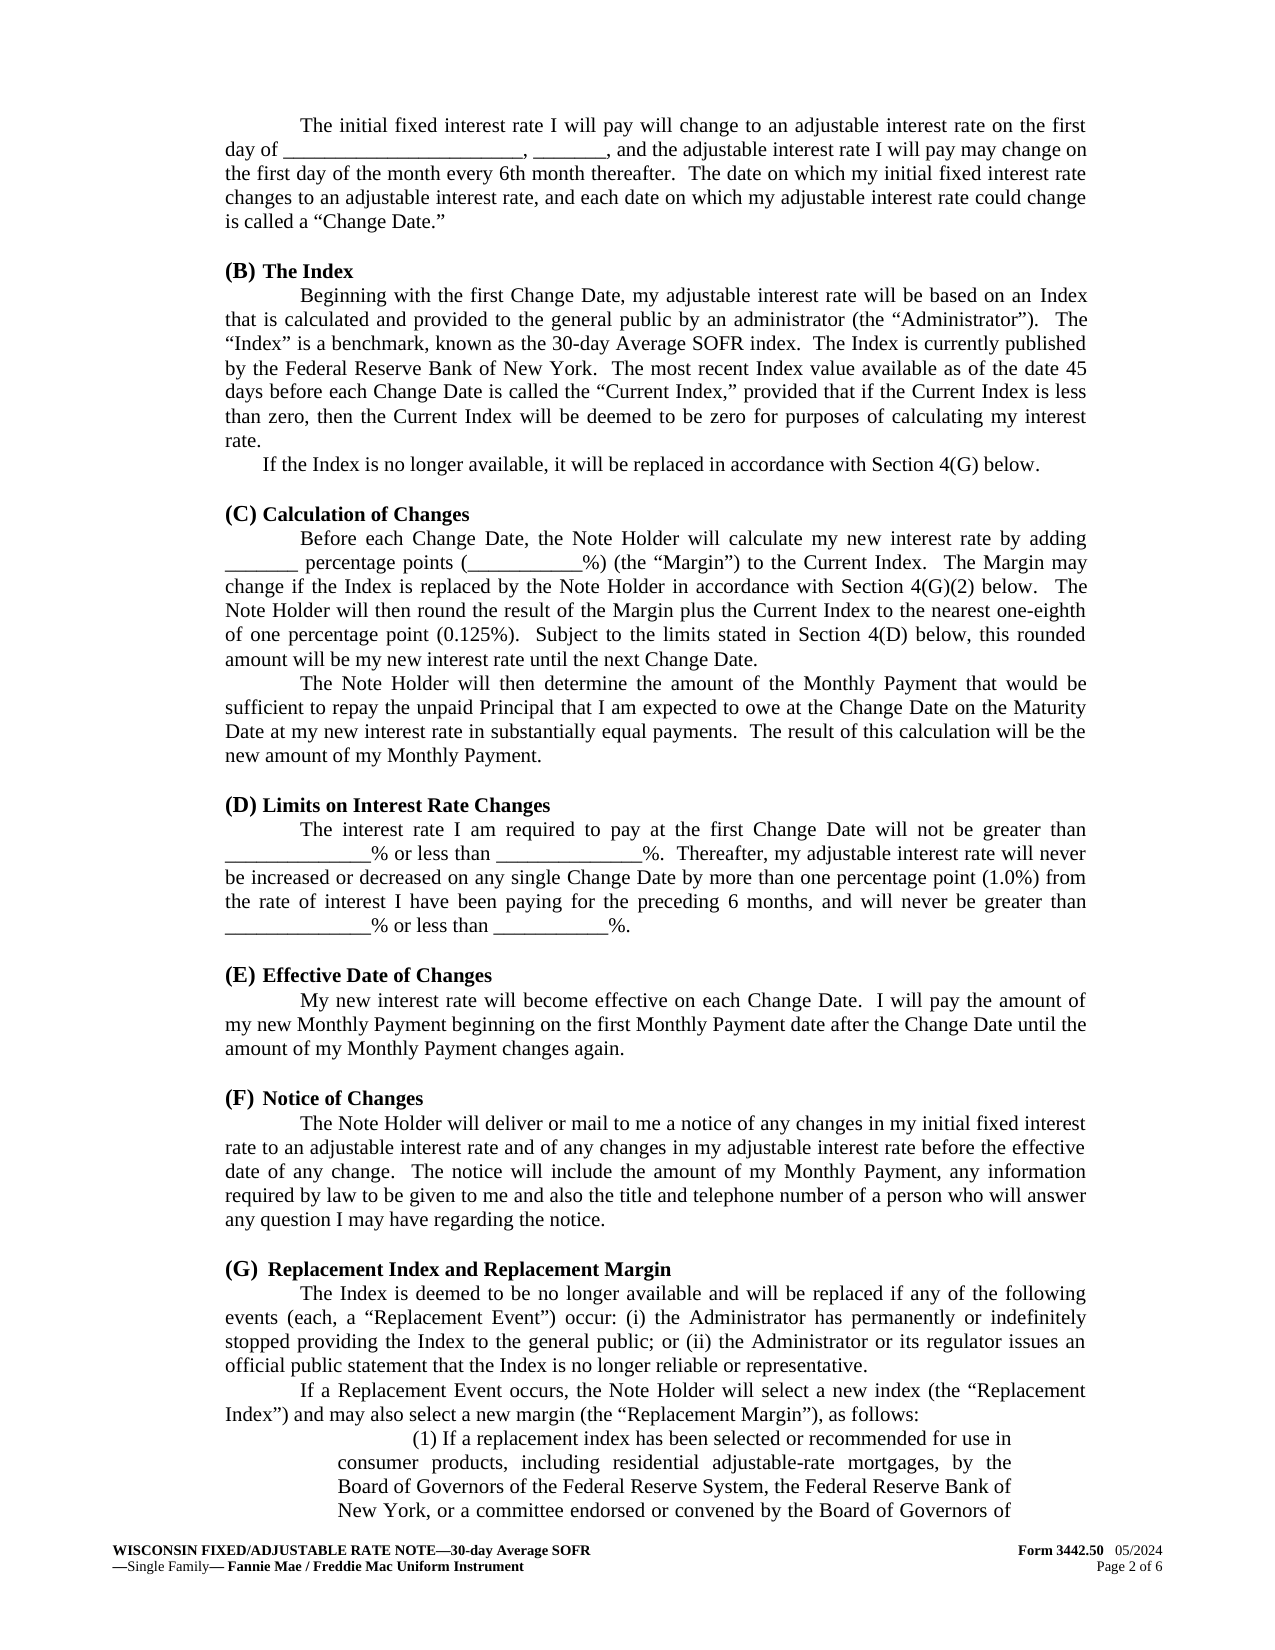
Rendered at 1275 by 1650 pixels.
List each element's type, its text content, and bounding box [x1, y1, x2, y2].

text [337, 1426, 1012, 1522]
text The initial fixed interest rate I will pay will change to an adjustable interest rate on the first day of _______________________, _______, and the adjustable interest rate I will pay may change on the first day of the month every 6th month thereafter. The date on which my initial fixed interest rate changes to an adjustable interest rate, and each date on which my adjustable interest rate could change is called a “Change Date.” [225, 112, 1087, 233]
list Limits on Interest Rate Changes [225, 791, 1087, 817]
list Effective Date of Changes [225, 962, 1087, 988]
list Replacement Index and Replacement Margin [225, 1255, 1087, 1281]
text The Note Holder will then determine the amount of the Monthly Payment that would be sufficient to repay the unpaid Principal that I am expected to owe at the Change Date on the Maturity Date at my new interest rate in substantially equal payments. The result of this calculation will be the new amount of my Monthly Payment. [225, 671, 1087, 767]
text Beginning with the first Change Date, my adjustable interest rate will be based on an Index that is calculated and provided to the general public by an administrator (the “Administrator”). The “Index” is a benchmark, known as the 30-day Average SOFR index. The Index is currently published by the Federal Reserve Bank of New York. The most recent Index value available as of the date 45 days before each Change Date is called the “Current Index,” provided that if the Current Index is less than zero, then the Current Index will be deemed to be zero for purposes of calculating my interest rate. [225, 283, 1087, 452]
text If a Replacement Event occurs, the Note Holder will select a new index (the “Replacement Index”) and may also select a new margin (the “Replacement Margin”), as follows: [225, 1377, 1087, 1426]
list The Index [225, 257, 1087, 283]
text Before each Change Date, the Note Holder will calculate my new interest rate by adding _______ percentage points (___________%) (the “Margin”) to the Current Index. The Margin may change if the Index is replaced by the Note Holder in accordance with Section 4(G)(2) below. The Note Holder will then round the result of the Margin plus the Current Index to the nearest one-eighth of one percentage point (0.125%). Subject to the limits stated in Section 4(D) below, this rounded amount will be my new interest rate until the next Change Date. [225, 526, 1087, 671]
list Calculation of Changes [225, 500, 1087, 526]
list Notice of Changes [225, 1084, 1087, 1111]
text My new interest rate will become effective on each Change Date. I will pay the amount of my new Monthly Payment beginning on the first Monthly Payment date after the Change Date until the amount of my Monthly Payment changes again. [225, 988, 1087, 1060]
text If the Index is no longer available, it will be replaced in accordance with Section 4(G) below. [187, 452, 1087, 476]
text The interest rate I am required to pay at the first Change Date will not be greater than ______________% or less than ______________%. Thereafter, my adjustable interest rate will never be increased or decreased on any single Change Date by more than one percentage point (1.0%) from the rate of interest I have been paying for the preceding 6 months, and will never be greater than ______________% or less than ___________%. [225, 817, 1087, 937]
text The Note Holder will deliver or mail to me a notice of any changes in my initial fixed interest rate to an adjustable interest rate and of any changes in my adjustable interest rate before the effective date of any change. The notice will include the amount of my Monthly Payment, any information required by law to be given to me and also the title and telephone number of a person who will answer any question I may have regarding the notice. [225, 1111, 1087, 1231]
text The Index is deemed to be no longer available and will be replaced if any of the following events (each, a “Replacement Event”) occur: (i) the Administrator has permanently or indefinitely stopped providing the Index to the general public; or (ii) the Administrator or its regulator issues an official public statement that the Index is no longer reliable or representative. [225, 1281, 1087, 1377]
